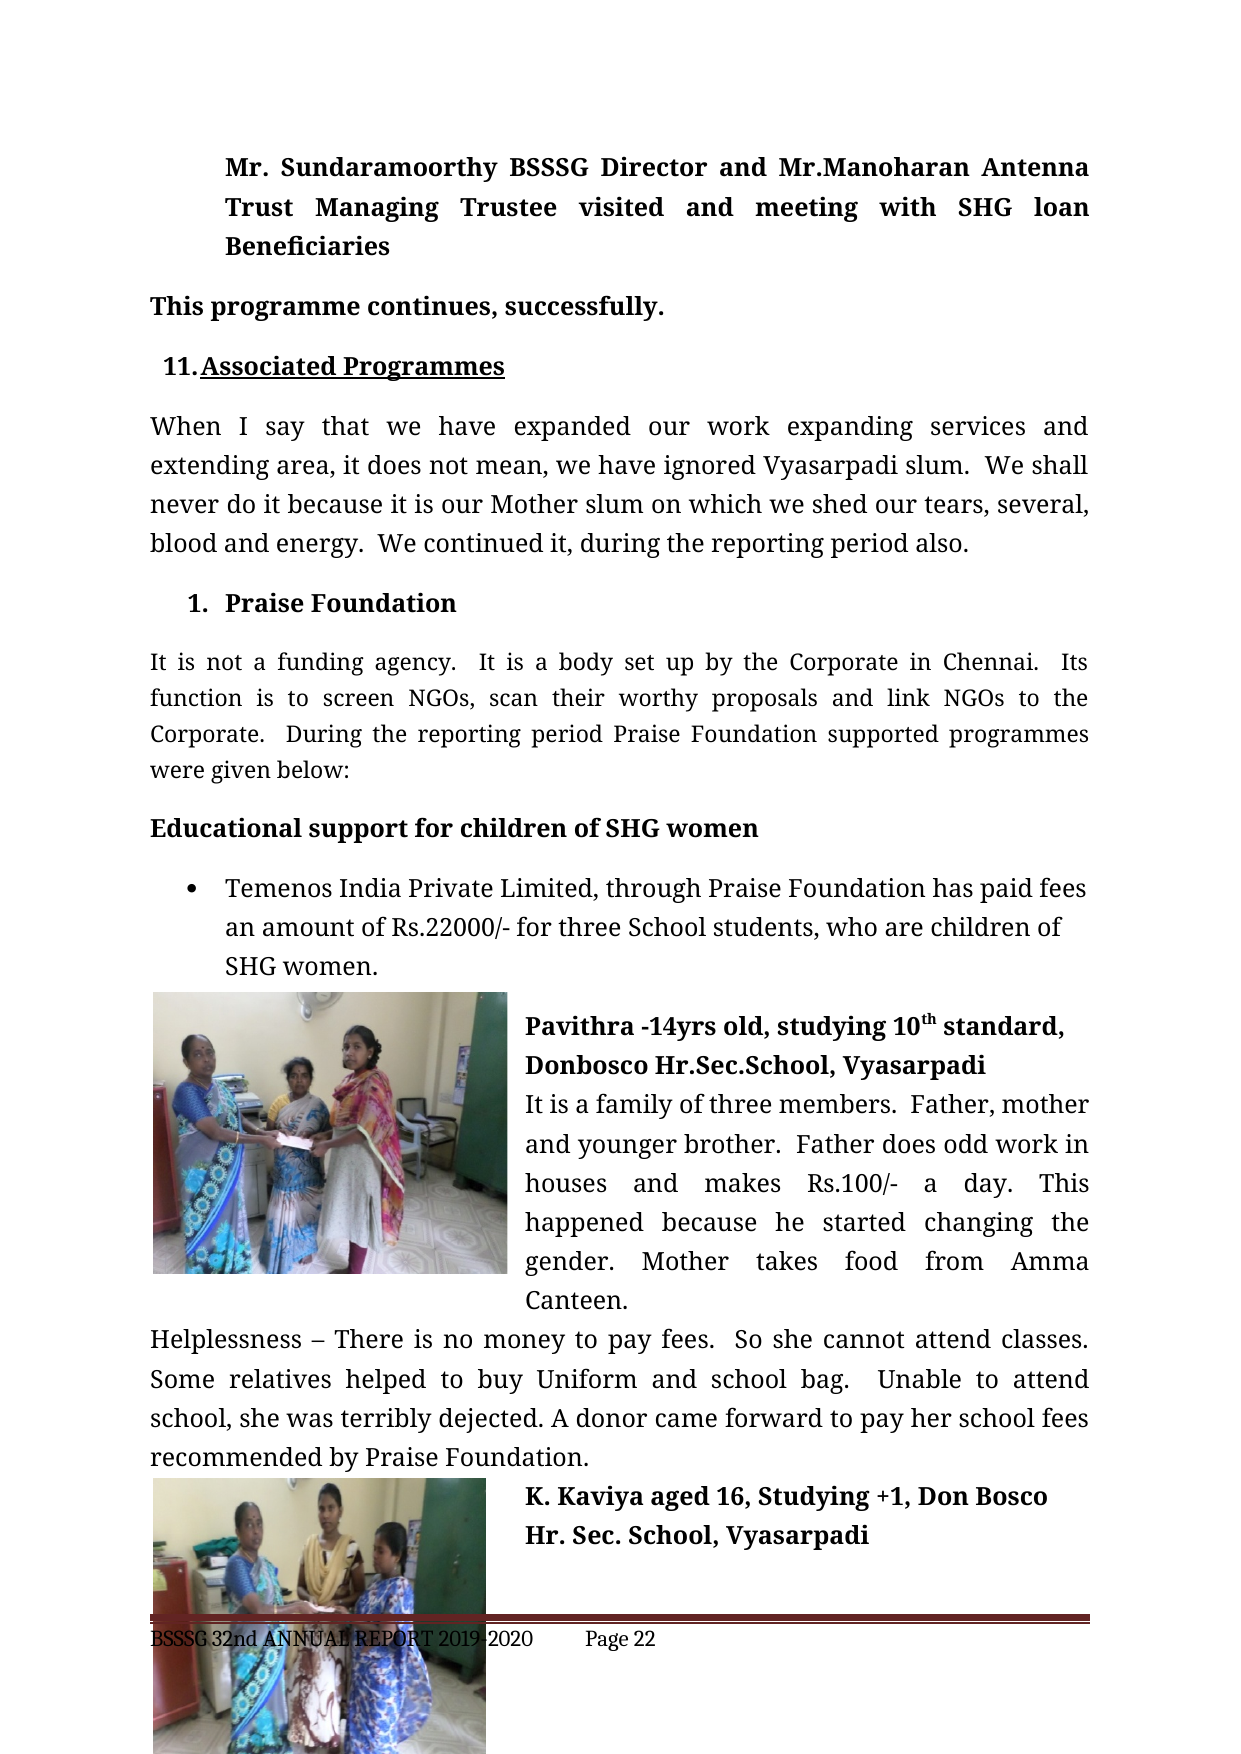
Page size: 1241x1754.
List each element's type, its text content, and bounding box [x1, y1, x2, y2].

text When I say that we have expanded our work expanding services and extending area, it does not mean, we have ignored Vyasarpadi slum. We shall never do it because it is our Mother slum on which we shed our tears, several, blood and energy. We continued it, during the reporting period also. [150, 408, 1090, 560]
picture [153, 1624, 486, 1754]
text It is not a funding agency. It is a body set up by the Corporate in Chennai. Its function is to screen NGOs, scan their worthy proposals and link NGOs to the Corporate. During the reporting period Praise Foundation supported programmes were given below: [150, 646, 1090, 785]
text This programme continues, successfully. [150, 288, 1090, 322]
list Praise Foundation [187, 586, 1090, 620]
text Pavithra -14yrs old, studying 10th standard, Donbosco Hr.Sec.School, Vyasarpadi [525, 1009, 1090, 1082]
text K. Kaviya aged 16, Studying +1, Don Bosco Hr. Sec. School, Vyasarpadi [525, 1479, 1090, 1552]
list Temenos India Private Limited, through Praise Foundation has paid fees an amount of Rs.22000/- for three School students, who are children of SHG women. [187, 870, 1090, 983]
picture [153, 992, 508, 1274]
text Educational support for children of SHG women [150, 810, 1090, 844]
picture [153, 1478, 486, 1614]
text Mr. Sundaramoorthy BSSSG Director and Mr.Manoharan Antenna Trust Managing Trustee visited and meeting with SHG loan Beneficiaries [225, 150, 1090, 262]
text Helplessness – There is no money to pay fees. So she cannot attend classes. Some relatives helped to buy Uniform and school bag. Unable to attend school, she was terribly dejected. A donor came forward to pay her school fees recommended by Praise Foundation. [150, 1322, 1090, 1474]
list Associated Programmes [163, 348, 1090, 382]
text It is a family of three members. Father, mother and younger brother. Father does odd work in houses and makes Rs.100/- a day. This happened because he started changing the gender. Mother takes food from Amma Canteen. [525, 1087, 1090, 1317]
